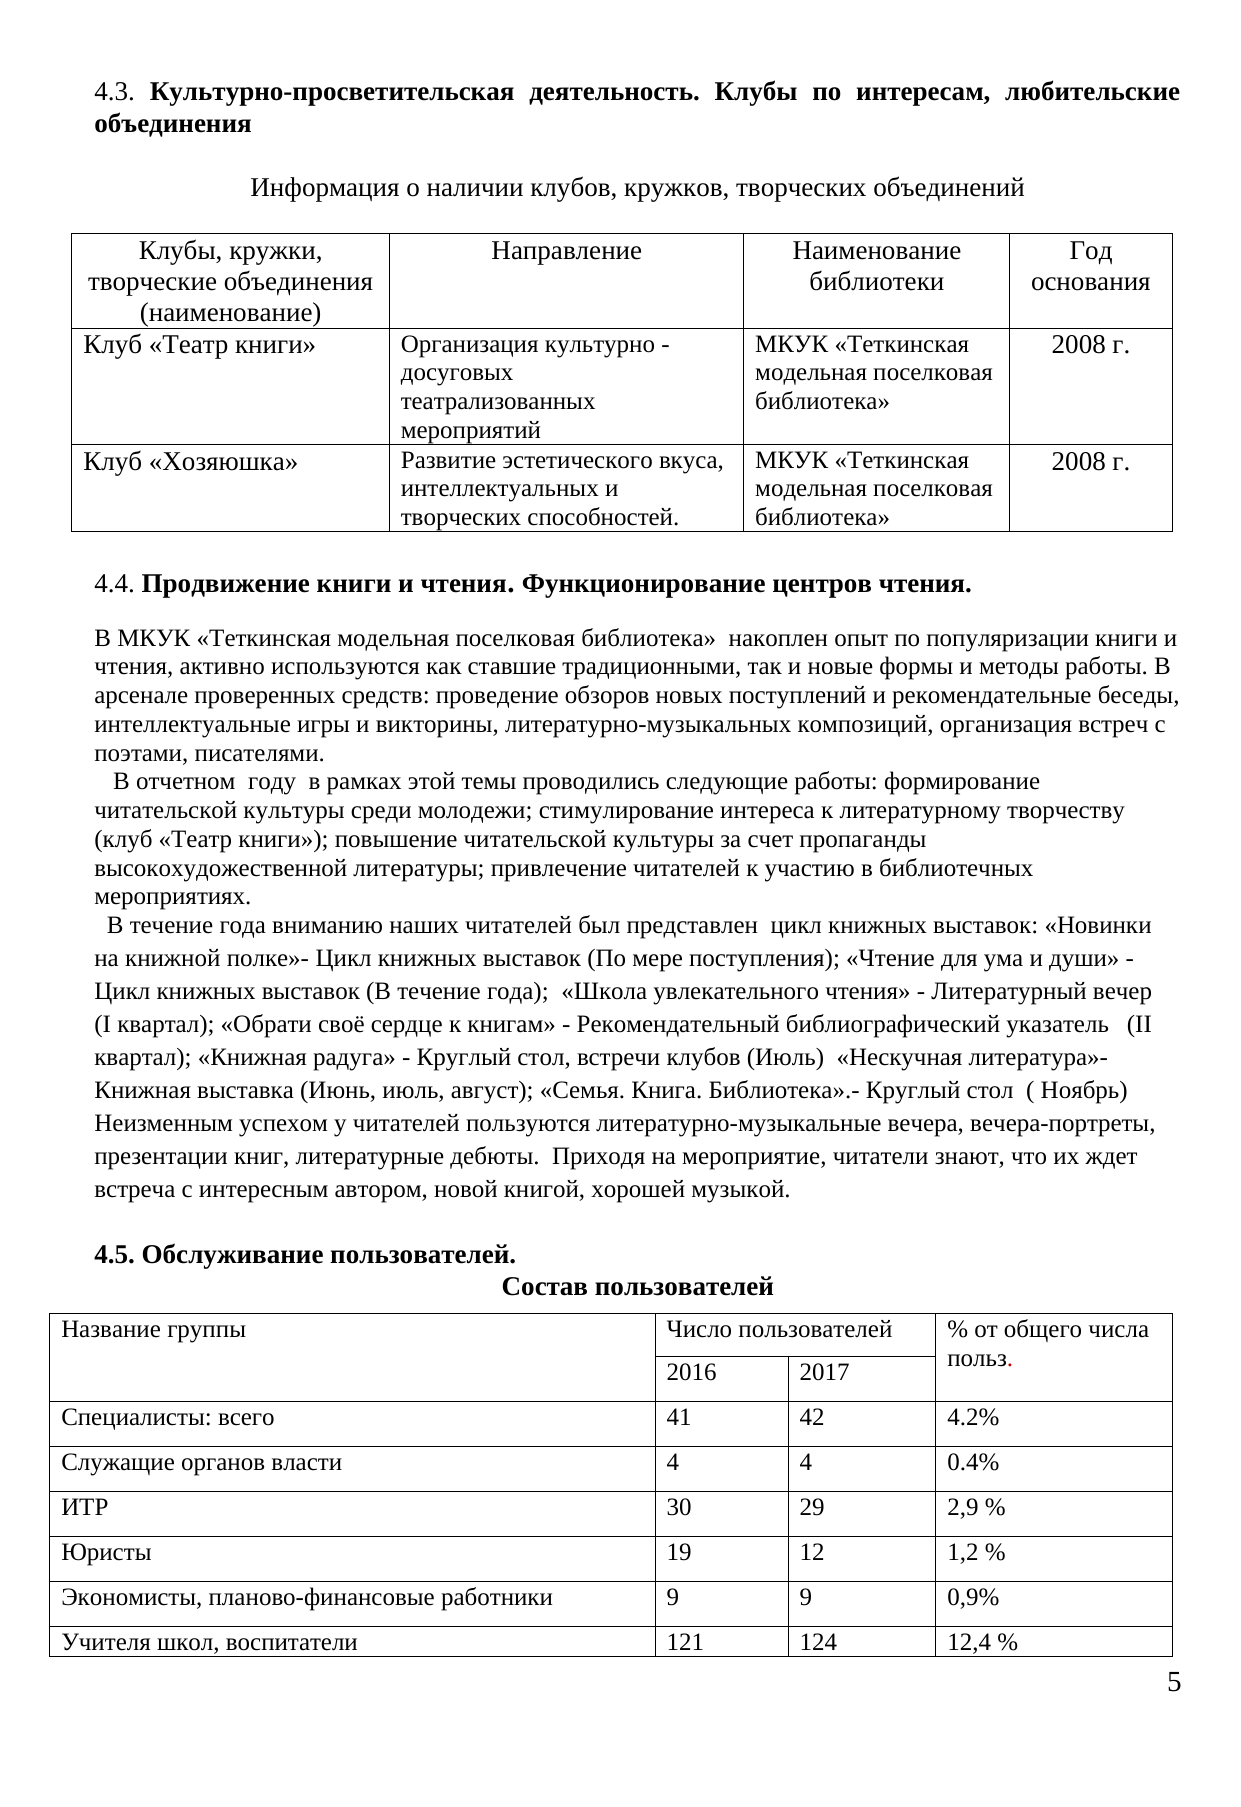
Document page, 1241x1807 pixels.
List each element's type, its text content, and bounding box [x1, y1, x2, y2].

table_cell 42 [789, 1402, 935, 1446]
table_cell 29 [789, 1492, 935, 1536]
table_cell 0,9% [936, 1582, 1172, 1626]
table_cell 4 [656, 1447, 788, 1491]
table_header Наименование библиотеки [744, 234, 1009, 328]
table_cell 2008 г. [1010, 329, 1172, 444]
table_cell 41 [656, 1402, 788, 1446]
table_cell 1,2 % [936, 1537, 1172, 1581]
table_header % от общего числа польз. [936, 1314, 1172, 1401]
table_cell МКУК «Теткинская модельная поселковая библиотека» [744, 445, 1009, 531]
table_cell 30 [656, 1492, 788, 1536]
table_cell 2016 [656, 1357, 788, 1401]
text Состав пользователей [94, 1269, 1181, 1301]
table_header Число пользователей [656, 1314, 935, 1356]
table_cell МКУК «Теткинская модельная поселковая библиотека» [744, 329, 1009, 444]
table_cell 2017 [789, 1357, 935, 1401]
table_cell Специалисты: всего [50, 1402, 655, 1446]
text Неизменным успехом у читателей пользуются литературно-музыкальные вечера, вечера-портреты, презентации книг, литературные дебюты. Приходя на мероприятие, читатели знают, что их ждет встреча с интересным автором, новой книгой, хорошей музыкой. [94, 1108, 1181, 1203]
table_cell 2008 г. [1010, 445, 1172, 531]
text 4.4. Продвижение книги и чтения. Функционирование центров чтения. [94, 565, 1240, 598]
table_cell Клуб «Театр книги» [72, 329, 389, 444]
table_cell 12 [789, 1537, 935, 1581]
text В МКУК «Теткинская модельная поселковая библиотека» накоплен опыт по популяризации книги и чтения, активно используются как ставшие традиционными, так и новые формы и методы работы. В арсенале проверенных средств: проведение обзоров новых поступлений и рекомендательные беседы, интеллектуальные игры и викторины, литературно-музыкальных композиций, организация встреч с поэтами, писателями. В отчетном году в рамках этой темы проводились следующие работы: формирование читательской культуры среди молодежи; стимулирование интереса к литературному творчеству (клуб «Театр книги»); повышение читательской культуры за счет пропаганды высокохудожественной литературы; привлечение читателей к участию в библиотечных мероприятиях. [94, 623, 1181, 910]
table_cell Юристы [50, 1537, 655, 1581]
table_cell Служащие органов власти [50, 1447, 655, 1491]
table_cell 12,4 % [936, 1627, 1172, 1656]
text 4.5. Обслуживание пользователей. [94, 1238, 1181, 1269]
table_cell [50, 1627, 655, 1656]
table_cell Клуб «Хозяюшка» [72, 445, 389, 531]
table_cell 0.4% [936, 1447, 1172, 1491]
table_header Название группы [50, 1314, 655, 1401]
table_cell 19 [656, 1537, 788, 1581]
table_cell Развитие эстетического вкуса, интеллектуальных и творческих способностей. [390, 445, 743, 531]
table_cell 124 [789, 1627, 935, 1656]
table_cell 2,9 % [936, 1492, 1172, 1536]
table_header Направление [390, 234, 743, 328]
text Информация о наличии клубов, кружков, творческих объединений [94, 171, 1181, 202]
table_header Год основания [1010, 234, 1172, 328]
table_cell Организация культурно - досуговых театрализованных мероприятий [390, 329, 743, 444]
text В течение года вниманию наших читателей был представлен цикл книжных выставок: «Новинки на книжной полке»- Цикл книжных выставок (По мере поступления); «Чтение для ума и души» - Цикл книжных выставок (В течение года); «Школа увлекательного чтения» - Литературный вечер (I квартал); «Обрати своё сердце к книгам» - Рекомендательный библиографический указатель (II квартал); «Книжная радуга» - Круглый стол, встречи клубов (Июль) «Нескучная литература»- Книжная выставка (Июнь, июль, август); «Семья. Книга. Библиотека».- Круглый стол ( Ноябрь) [94, 910, 1181, 1104]
text 4.3. Культурно-просветительская деятельность. Клубы по интересам, любительские объединения [94, 76, 1181, 138]
table_cell 121 [656, 1627, 788, 1656]
table_cell 9 [789, 1582, 935, 1626]
table_header Клубы, кружки, творческие объединения (наименование) [72, 234, 389, 328]
table_cell 4.2% [936, 1402, 1172, 1446]
table_cell Экономисты, планово-финансовые работники [50, 1582, 655, 1626]
table_cell 4 [789, 1447, 935, 1491]
table_cell ИТР [50, 1492, 655, 1536]
table_cell 9 [656, 1582, 788, 1626]
